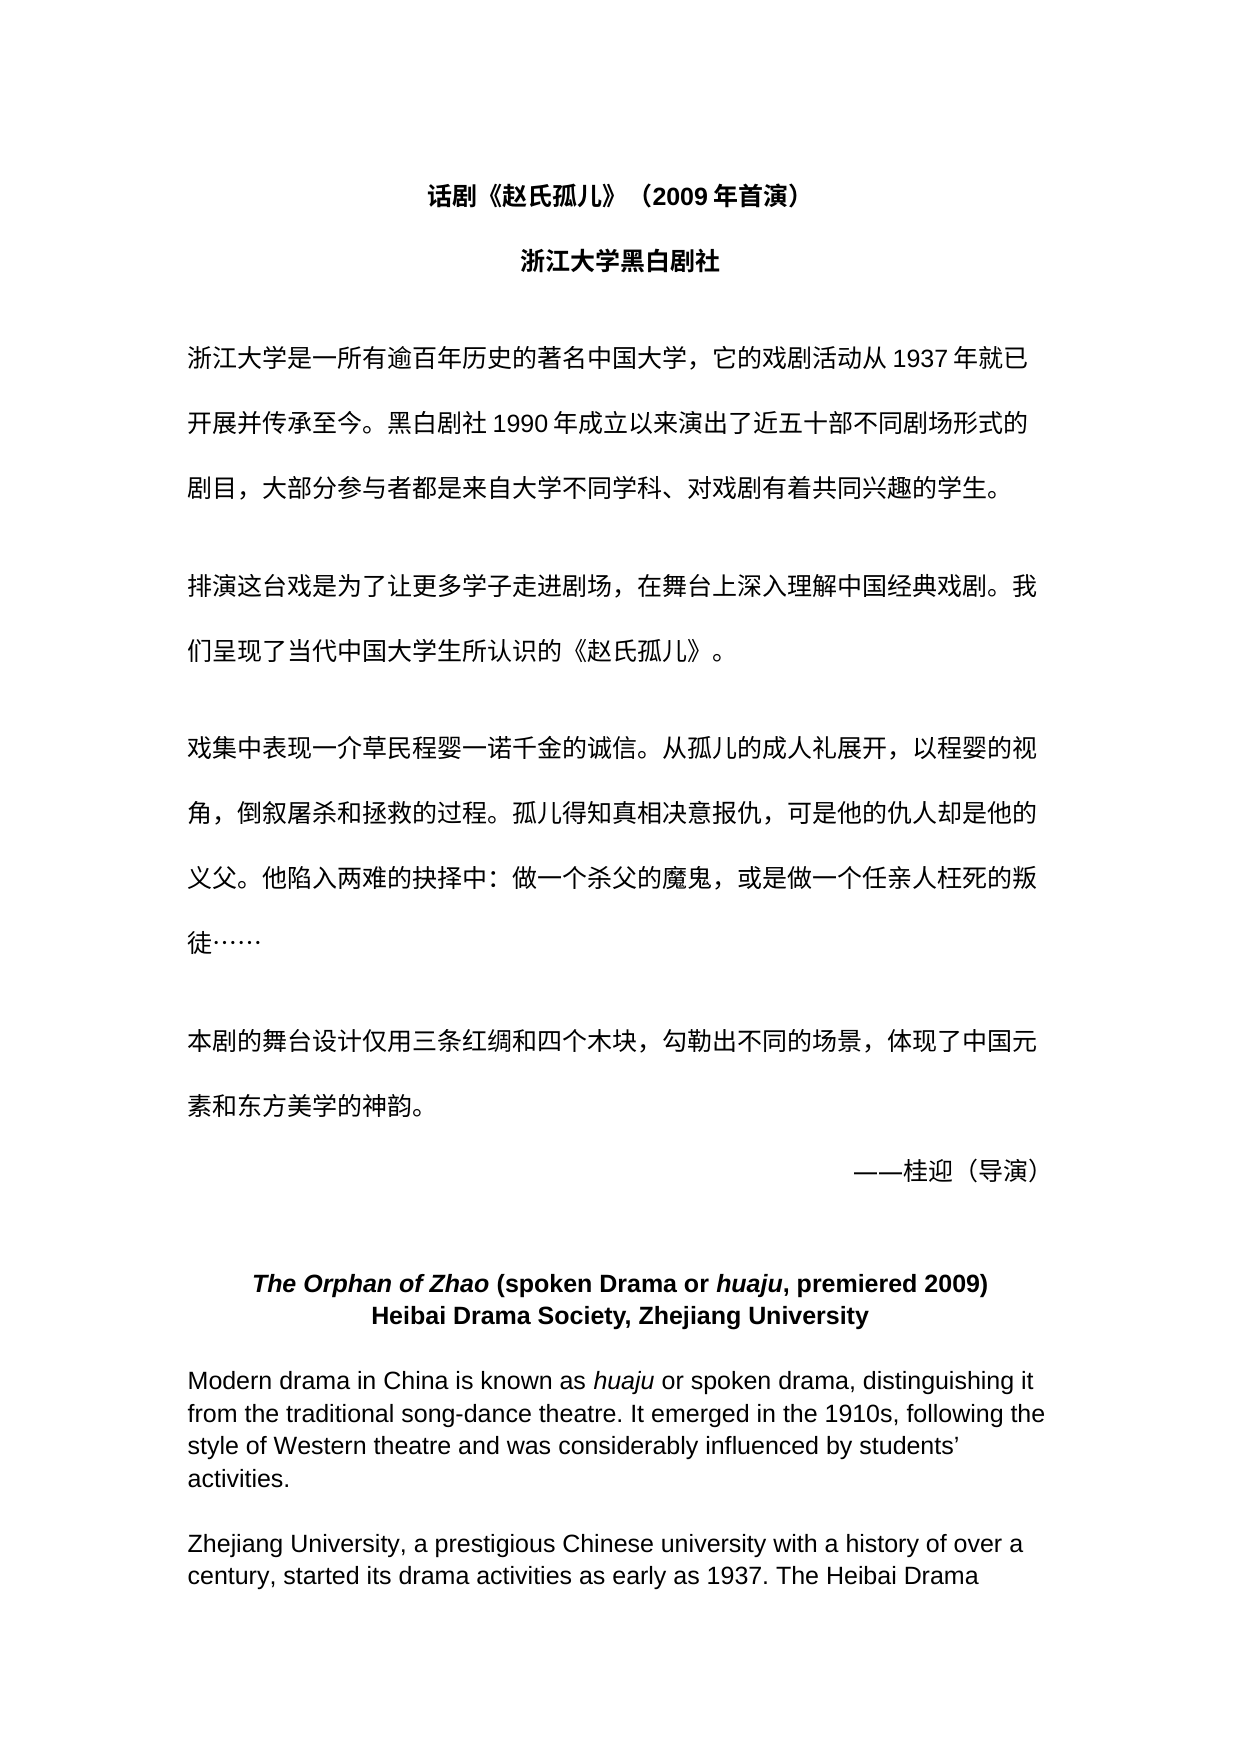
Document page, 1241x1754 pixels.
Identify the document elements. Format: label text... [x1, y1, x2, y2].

text ――桂迎（导演） [187, 1137, 1053, 1202]
text 浙江大学是一所有逾百年历史的著名中国大学，它的戏剧活动从1937年就已开展并传承至今。黑白剧社1990年成立以来演出了近五十部不同剧场形式的剧目，大部分参与者都是来自大学不同学科、对戏剧有着共同兴趣的学生。 [187, 324, 1053, 519]
text 戏集中表现一介草民程婴一诺千金的诚信。从孤儿的成人礼展开，以程婴的视角，倒叙屠杀和拯救的过程。孤儿得知真相决意报仇，可是他的仇人却是他的义父。他陷入两难的抉择中：做一个杀父的魔鬼，或是做一个任亲人枉死的叛徒…… [187, 714, 1053, 974]
text 本剧的舞台设计仅用三条红绸和四个木块，勾勒出不同的场景，体现了中国元素和东方美学的神韵。 [187, 1007, 1053, 1137]
text 排演这台戏是为了让更多学子走进剧场，在舞台上深入理解中国经典戏剧。我们呈现了当代中国大学生所认识的《赵氏孤儿》。 [187, 552, 1053, 682]
text 浙江大学黑白剧社 [187, 227, 1053, 292]
text Modern drama in China is known as huaju or spoken drama, distinguishing it from the traditional song-dance theatre. It emerged in the 1910s, following the style of Western theatre and was considerably influenced by students’ activities. [187, 1364, 1053, 1494]
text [187, 1527, 1053, 1592]
text The Orphan of Zhao (spoken Drama or huaju, premiered 2009) [187, 1267, 1053, 1299]
text 话剧《赵氏孤儿》（2009年首演） [187, 162, 1053, 227]
text Heibai Drama Society, Zhejiang University [187, 1299, 1053, 1332]
